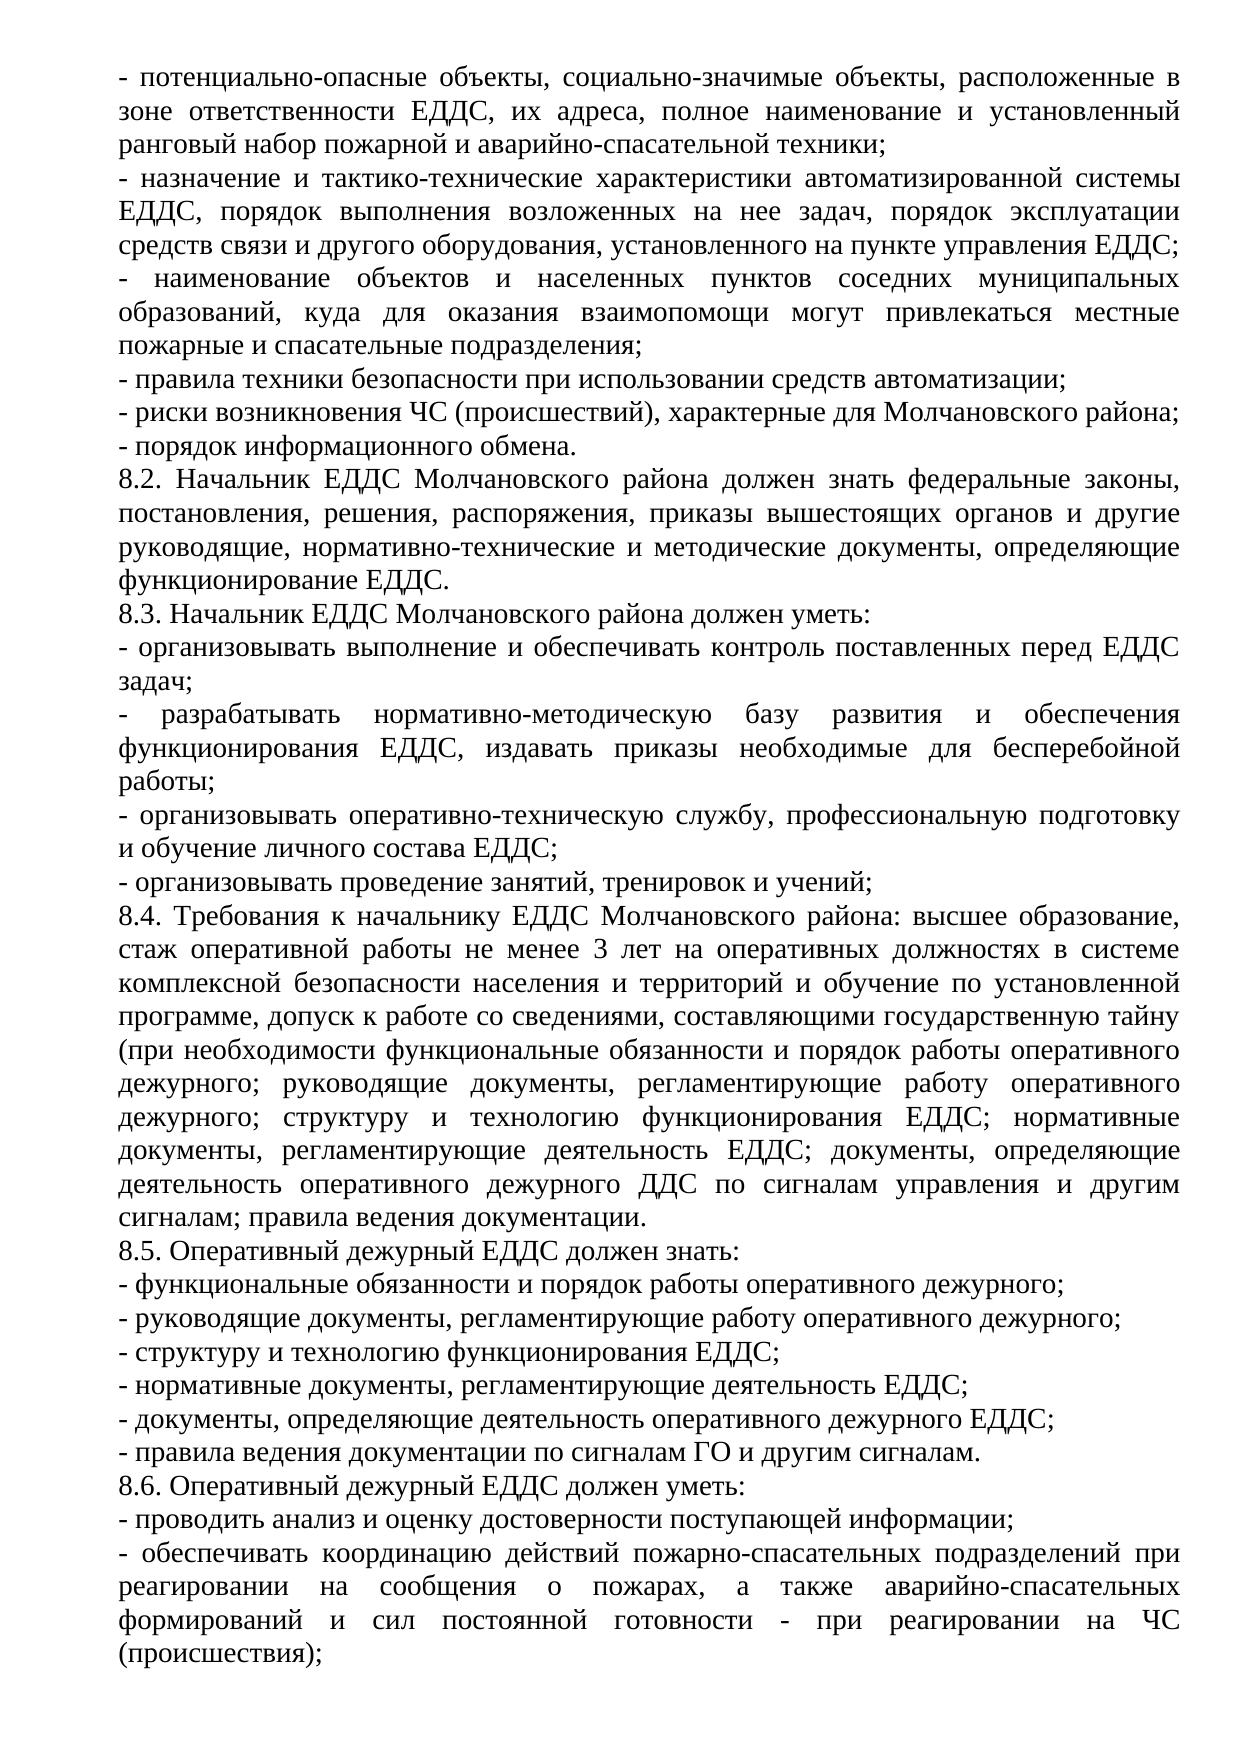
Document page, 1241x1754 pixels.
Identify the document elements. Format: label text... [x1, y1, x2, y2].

text - организовывать проведение занятий, тренировок и учений; [118, 864, 1181, 898]
text - проводить анализ и оценку достоверности поступающей информации; [118, 1501, 1181, 1535]
text - наименование объектов и населенных пунктов соседних муниципальных образований, куда для оказания взаимопомощи могут привлекаться местные пожарные и спасательные подразделения; [118, 260, 1181, 361]
text 8.4. Требования к начальнику ЕДДС Молчановского района: высшее образование, стаж оперативной работы не менее 3 лет на оперативных должностях в системе комплексной безопасности населения и территорий и обучение по установленной программе, допуск к работе со сведениями, составляющими государственную тайну (при необходимости функциональные обязанности и порядок работы оперативного дежурного; руководящие документы, регламентирующие работу оперативного дежурного; структуру и технологию функционирования ЕДДС; нормативные документы, регламентирующие деятельность ЕДДС; документы, определяющие деятельность оперативного дежурного ДДС по сигналам управления и другим сигналам; правила ведения документации. [118, 898, 1181, 1233]
text - назначение и тактико-технические характеристики автоматизированной системы ЕДДС, порядок выполнения возложенных на нее задач, порядок эксплуатации средств связи и другого оборудования, установленного на пункте управления ЕДДС; [118, 160, 1181, 260]
text 8.3. Начальник ЕДДС Молчановского района должен уметь: [118, 596, 1181, 629]
text - правила ведения документации по сигналам ГО и другим сигналам. [118, 1434, 1181, 1468]
text - обеспечивать координацию действий пожарно-спасательных подразделений при реагировании на сообщения о пожарах, а также аварийно-спасательных формирований и сил постоянной готовности - при реагировании на ЧС (происшествия); [118, 1535, 1181, 1669]
text - организовывать оперативно-техническую службу, профессиональную подготовку и обучение личного состава ЕДДС; [118, 797, 1181, 864]
text - структуру и технологию функционирования ЕДДС; [118, 1334, 1181, 1367]
text 8.6. Оперативный дежурный ЕДДС должен уметь: [118, 1468, 1181, 1501]
text - потенциально-опасные объекты, социально-значимые объекты, расположенные в зоне ответственности ЕДДС, их адреса, полное наименование и установленный ранговый набор пожарной и аварийно-спасательной техники; [118, 59, 1181, 160]
text - руководящие документы, регламентирующие работу оперативного дежурного; [118, 1300, 1181, 1334]
text - правила техники безопасности при использовании средств автоматизации; [118, 361, 1181, 394]
text 8.5. Оперативный дежурный ЕДДС должен знать: [118, 1233, 1181, 1267]
text - порядок информационного обмена. [118, 428, 1181, 462]
text 8.2. Начальник ЕДДС Молчановского района должен знать федеральные законы, постановления, решения, распоряжения, приказы вышестоящих органов и другие руководящие, нормативно-технические и методические документы, определяющие функционирование ЕДДС. [118, 462, 1181, 596]
text - функциональные обязанности и порядок работы оперативного дежурного; [118, 1267, 1181, 1300]
text - организовывать выполнение и обеспечивать контроль поставленных перед ЕДДС задач; [118, 629, 1181, 696]
text - разрабатывать нормативно-методическую базу развития и обеспечения функционирования ЕДДС, издавать приказы необходимые для бесперебойной работы; [118, 696, 1181, 797]
text - риски возникновения ЧС (происшествий), характерные для Молчановского района; [118, 394, 1181, 428]
text - документы, определяющие деятельность оперативного дежурного ЕДДС; [118, 1401, 1181, 1434]
text - нормативные документы, регламентирующие деятельность ЕДДС; [118, 1367, 1181, 1401]
